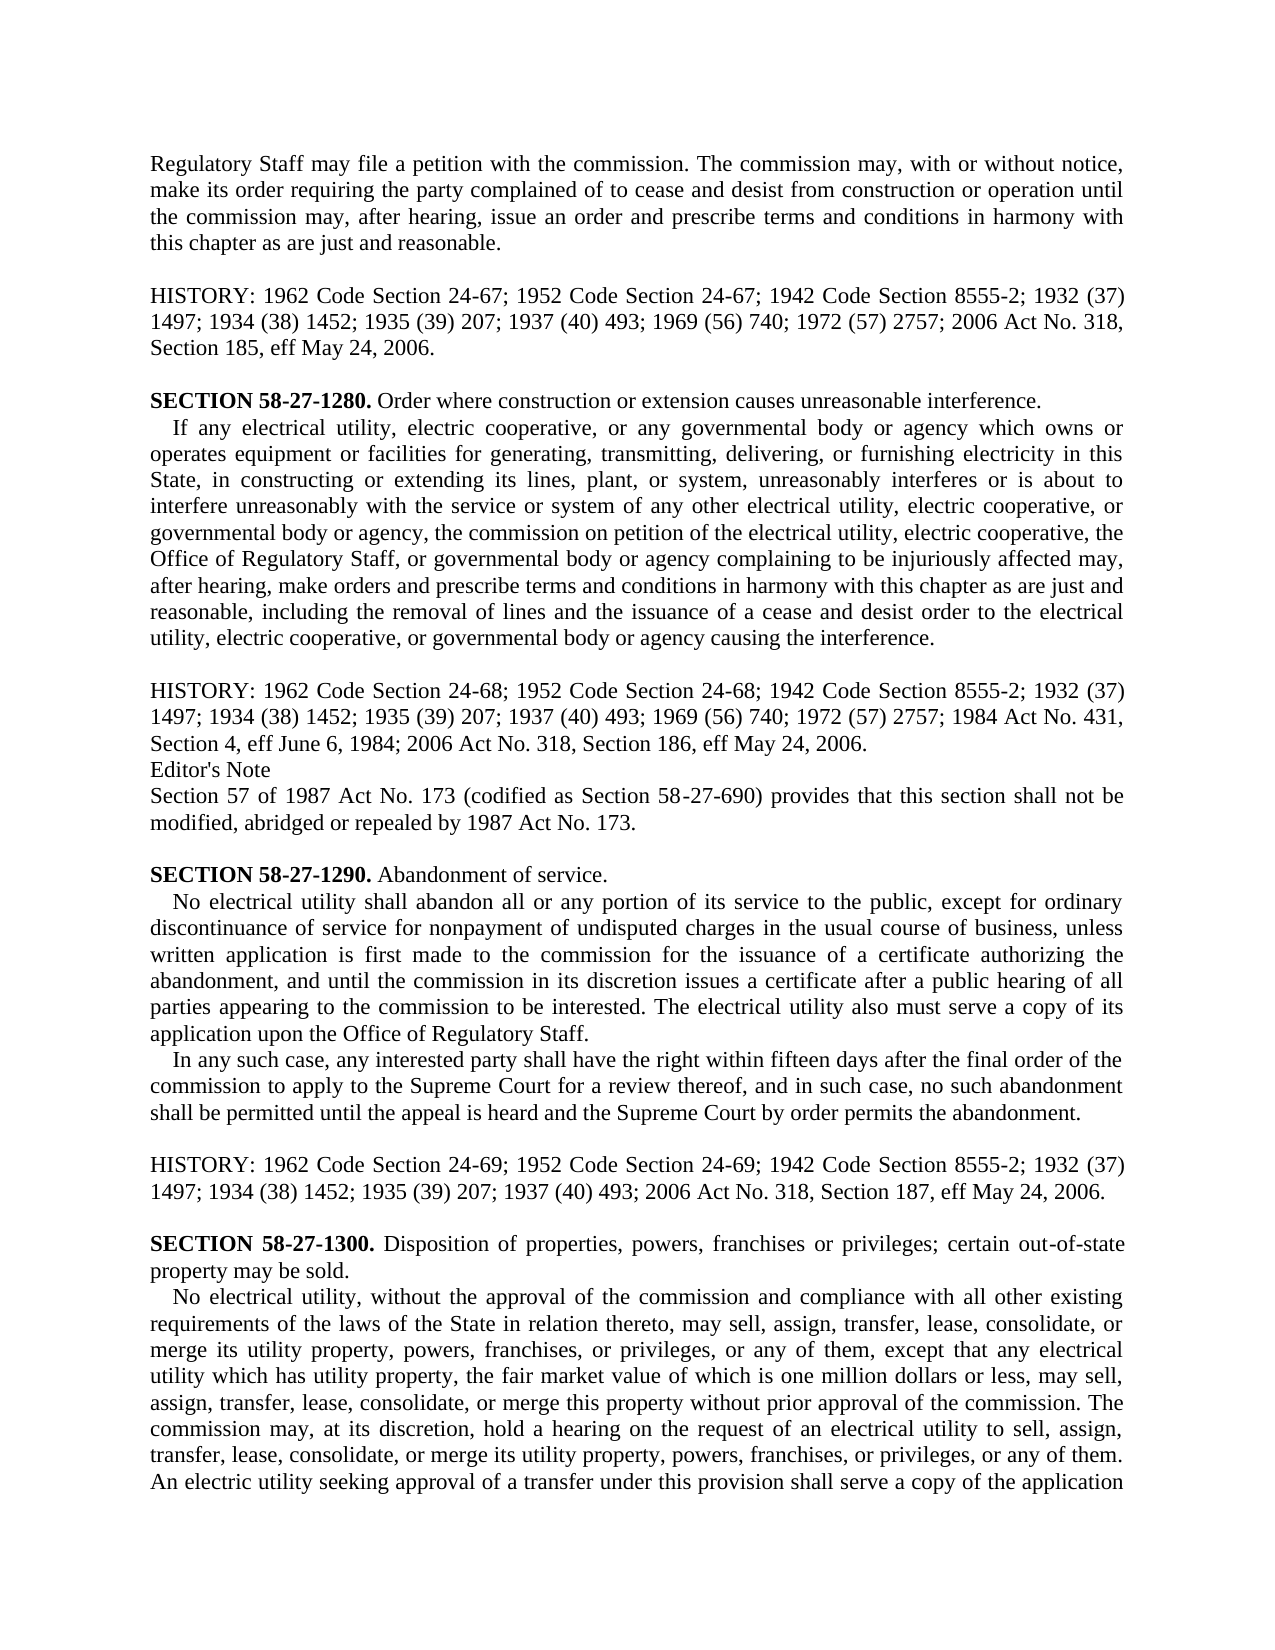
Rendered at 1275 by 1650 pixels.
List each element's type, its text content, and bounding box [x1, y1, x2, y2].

text HISTORY: 1962 Code Section 24-69; 1952 Code Section 24-69; 1942 Code Section 8555-2; 1932 (37) 1497; 1934 (38) 1452; 1935 (39) 207; 1937 (40) 493; 2006 Act No. 318, Section 187, eff May 24, 2006. [150, 1151, 1125, 1204]
text SECTION 58-27-1290. Abandonment of service. [150, 862, 1125, 888]
text SECTION 58-27-1300. Disposition of properties, powers, franchises or privileges; certain out-of-state property may be sold. [150, 1231, 1125, 1283]
text If any electrical utility, electric cooperative, or any governmental body or agency which owns or operates equipment or facilities for generating, transmitting, delivering, or furnishing electricity in this State, in constructing or extending its lines, plant, or system, unreasonably interferes or is about to interfere unreasonably with the service or system of any other electrical utility, electric cooperative, or governmental body or agency, the commission on petition of the electrical utility, electric cooperative, the Office of Regulatory Staff, or governmental body or agency complaining to be injuriously affected may, after hearing, make orders and prescribe terms and conditions in harmony with this chapter as are just and reasonable, including the removal of lines and the issuance of a cease and desist order to the electrical utility, electric cooperative, or governmental body or agency causing the interference. [150, 413, 1125, 651]
text HISTORY: 1962 Code Section 24-67; 1952 Code Section 24-67; 1942 Code Section 8555-2; 1932 (37) 1497; 1934 (38) 1452; 1935 (39) 207; 1937 (40) 493; 1969 (56) 740; 1972 (57) 2757; 2006 Act No. 318, Section 185, eff May 24, 2006. [150, 282, 1125, 361]
text Section 57 of 1987 Act No. 173 (codified as Section 58-27-690) provides that this section shall not be modified, abridged or repealed by 1987 Act No. 173. [150, 782, 1125, 835]
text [150, 150, 1125, 255]
text HISTORY: 1962 Code Section 24-68; 1952 Code Section 24-68; 1942 Code Section 8555-2; 1932 (37) 1497; 1934 (38) 1452; 1935 (39) 207; 1937 (40) 493; 1969 (56) 740; 1972 (57) 2757; 1984 Act No. 431, Section 4, eff June 6, 1984; 2006 Act No. 318, Section 186, eff May 24, 2006. [150, 677, 1125, 756]
text SECTION 58-27-1280. Order where construction or extension causes unreasonable interference. [150, 387, 1125, 413]
text No electrical utility shall abandon all or any portion of its service to the public, except for ordinary discontinuance of service for nonpayment of undisputed charges in the usual course of business, unless written application is first made to the commission for the issuance of a certificate authorizing the abandonment, and until the commission in its discretion issues a certificate after a public hearing of all parties appearing to the commission to be interested. The electrical utility also must serve a copy of its application upon the Office of Regulatory Staff. [150, 888, 1125, 1046]
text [150, 1283, 1125, 1494]
text Editor's Note [150, 756, 1125, 782]
text In any such case, any interested party shall have the right within fifteen days after the final order of the commission to apply to the Supreme Court for a review thereof, and in such case, no such abandonment shall be permitted until the appeal is heard and the Supreme Court by order permits the abandonment. [150, 1046, 1125, 1125]
